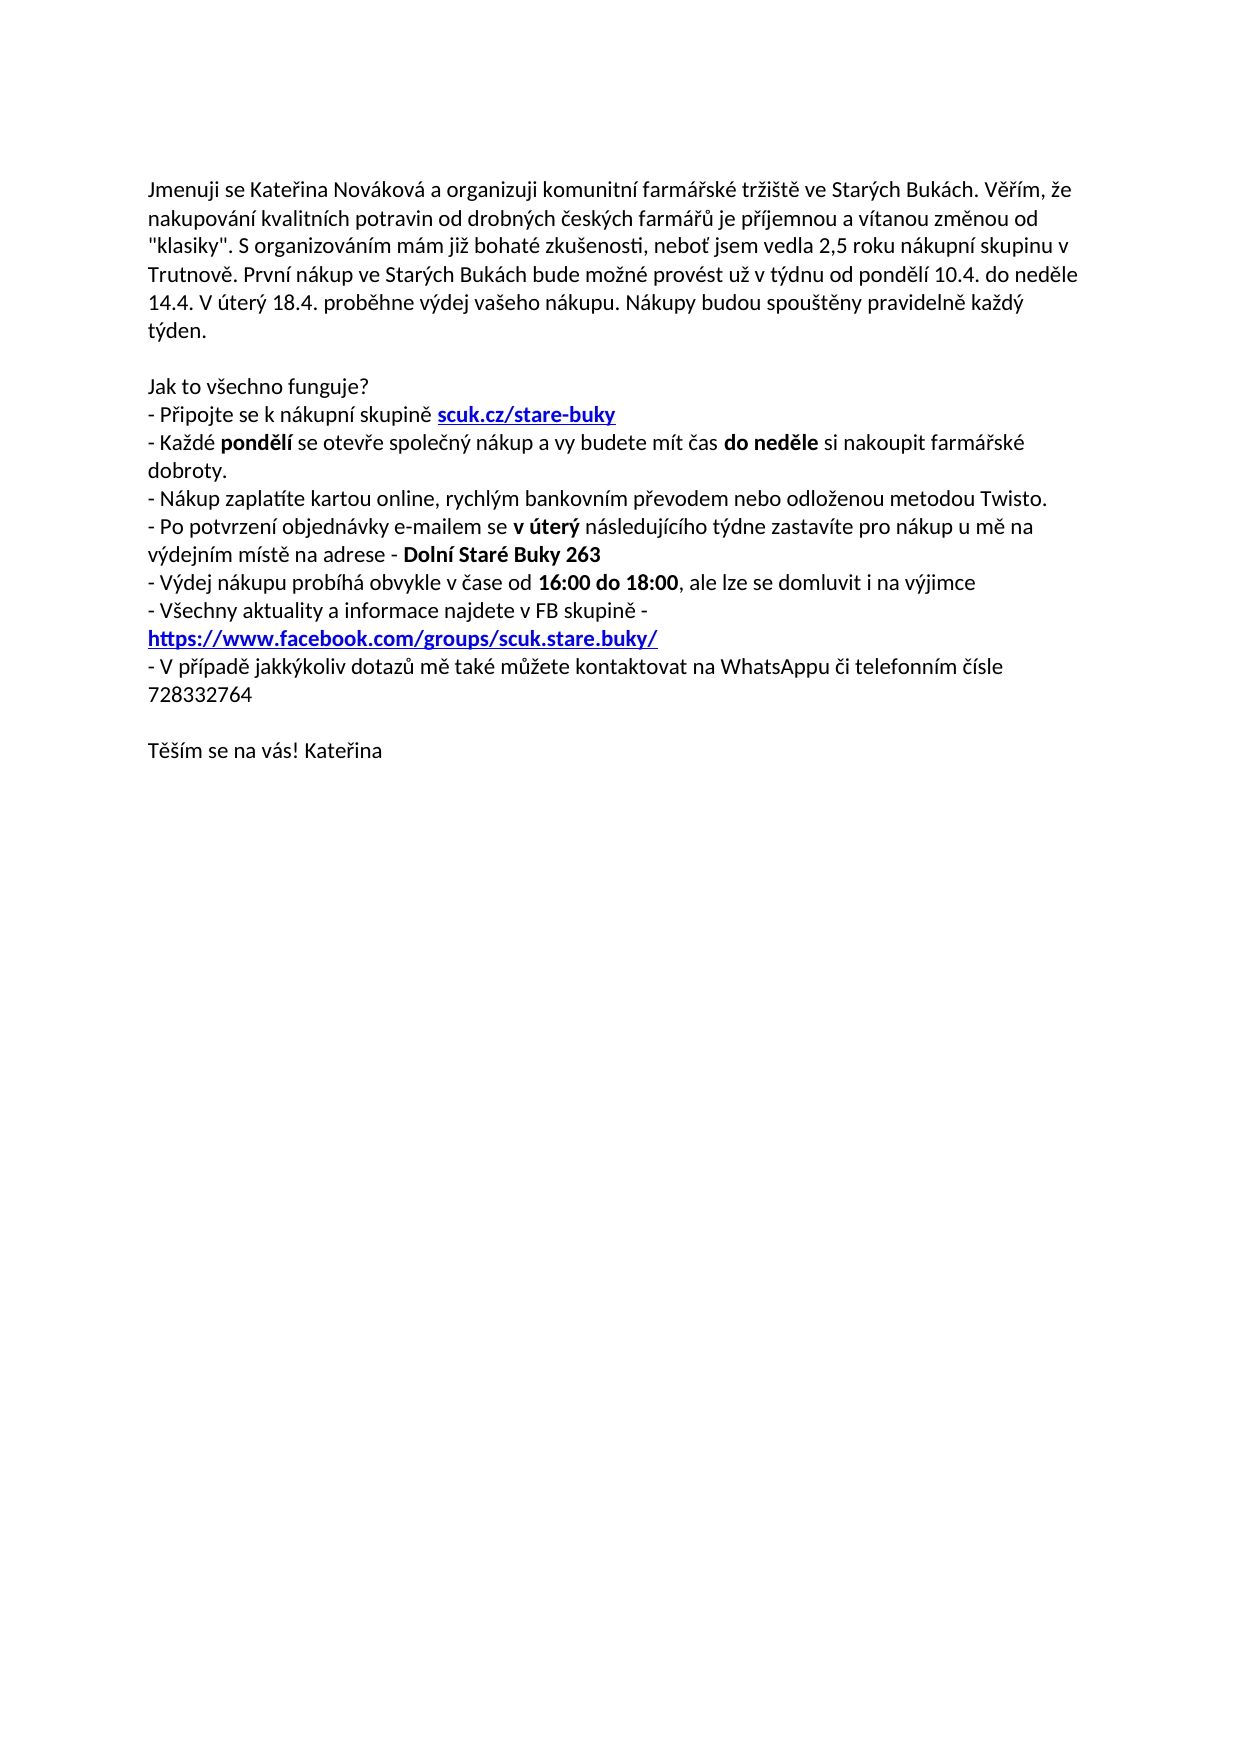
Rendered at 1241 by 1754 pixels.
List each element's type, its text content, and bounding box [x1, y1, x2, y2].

text Jmenuji se Kateřina Nováková a organizuji komunitní farmářské tržiště ve Starých Bukách. Věřím, že nakupování kvalitních potravin od drobných českých farmářů je příjemnou a vítanou změnou od "klasiky". S organizováním mám již bohaté zkušenosti, neboť jsem vedla 2,5 roku nákupní skupinu v Trutnově. První nákup ve Starých Bukách bude možné provést už v týdnu od pondělí 10.4. do neděle 14.4. V úterý 18.4. proběhne výdej vašeho nákupu. Nákupy budou spouštěny pravidelně každý týden. Jak to všechno funguje? - Připojte se k nákupní skupině scuk.cz/stare-buky - Každé pondělí se otevře společný nákup a vy budete mít čas do neděle si nakoupit farmářské dobroty. - Nákup zaplatíte kartou online, rychlým bankovním převodem nebo odloženou metodou Twisto. - Po potvrzení objednávky e-mailem se v úterý následujícího týdne zastavíte pro nákup u mě na výdejním místě na adrese - Dolní Staré Buky 263 - Výdej nákupu probíhá obvykle v čase od 16:00 do 18:00, ale lze se domluvit i na výjimce - Všechny aktuality a informace najdete v FB skupině - https://www.facebook.com/groups/scuk.stare.buky/ - V případě jakkýkoliv dotazů mě také můžete kontaktovat na WhatsAppu či telefonním čísle 728332764 Těším se na vás! Kateřina [148, 148, 1093, 764]
